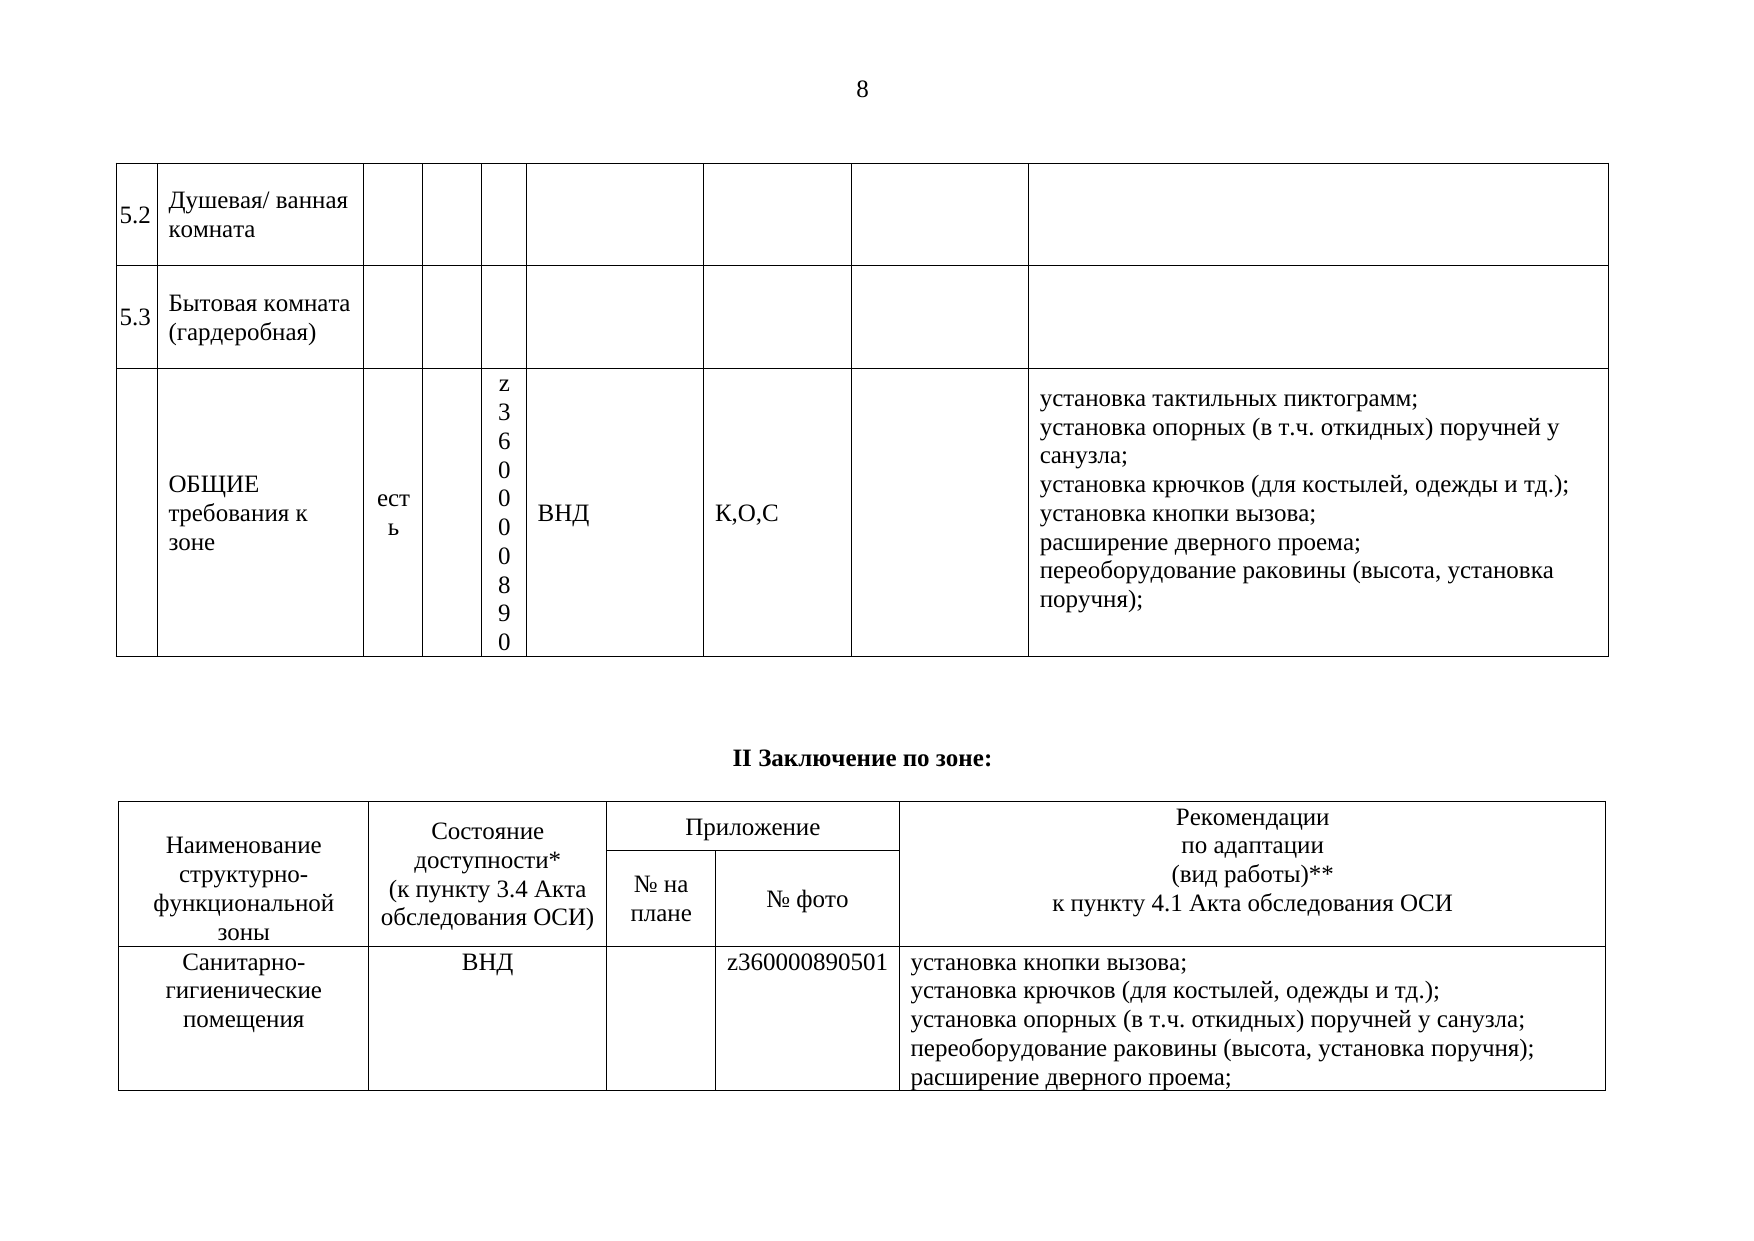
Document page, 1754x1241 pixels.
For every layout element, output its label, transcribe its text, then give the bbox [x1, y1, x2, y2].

table_cell [852, 266, 1028, 367]
table_header Рекомендации по адаптации (вид работы)** к пункту 4.1 Акта обследования ОСИ [900, 802, 1605, 946]
table_cell [423, 369, 481, 656]
table_cell ВНД [369, 947, 606, 1090]
table_cell ОБЩИЕ требования к зоне [158, 369, 363, 656]
table_cell z360000890501 [716, 947, 899, 1090]
table_cell [852, 164, 1028, 265]
table_cell [852, 369, 1028, 656]
table_header Состояние доступности* (к пункту 3.4 Акта обследования ОСИ) [369, 802, 606, 946]
table_cell Душевая/ ванная комната [158, 164, 363, 265]
table_cell [423, 164, 481, 265]
table_header Приложение [607, 802, 899, 850]
table_cell [482, 266, 526, 367]
table_cell [423, 266, 481, 367]
table_cell 5.3 [117, 266, 157, 367]
table_cell [1029, 266, 1608, 367]
table_cell 5.2 [117, 164, 157, 265]
table_cell К,О,С [704, 369, 851, 656]
table_cell [527, 164, 703, 265]
table_cell № на плане [607, 851, 715, 946]
table_cell [607, 947, 715, 1090]
table_cell [1029, 164, 1608, 265]
table_cell [117, 369, 157, 656]
table_cell ВНД [527, 369, 703, 656]
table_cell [1029, 369, 1608, 656]
table_cell № фото [716, 851, 899, 946]
table_header Наименование структурно-функциональной зоны [119, 802, 368, 946]
table_cell [704, 266, 851, 367]
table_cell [119, 947, 368, 1090]
table_cell есть [364, 369, 422, 656]
table_cell [364, 164, 422, 265]
table_cell [364, 266, 422, 367]
table_cell [527, 266, 703, 367]
table_cell Бытовая комната (гардеробная) [158, 266, 363, 367]
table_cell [900, 947, 1605, 1090]
table_cell [482, 164, 526, 265]
table_cell z360000890 [482, 369, 526, 656]
table_cell [704, 164, 851, 265]
text II Заключение по зоне: [89, 743, 1636, 772]
